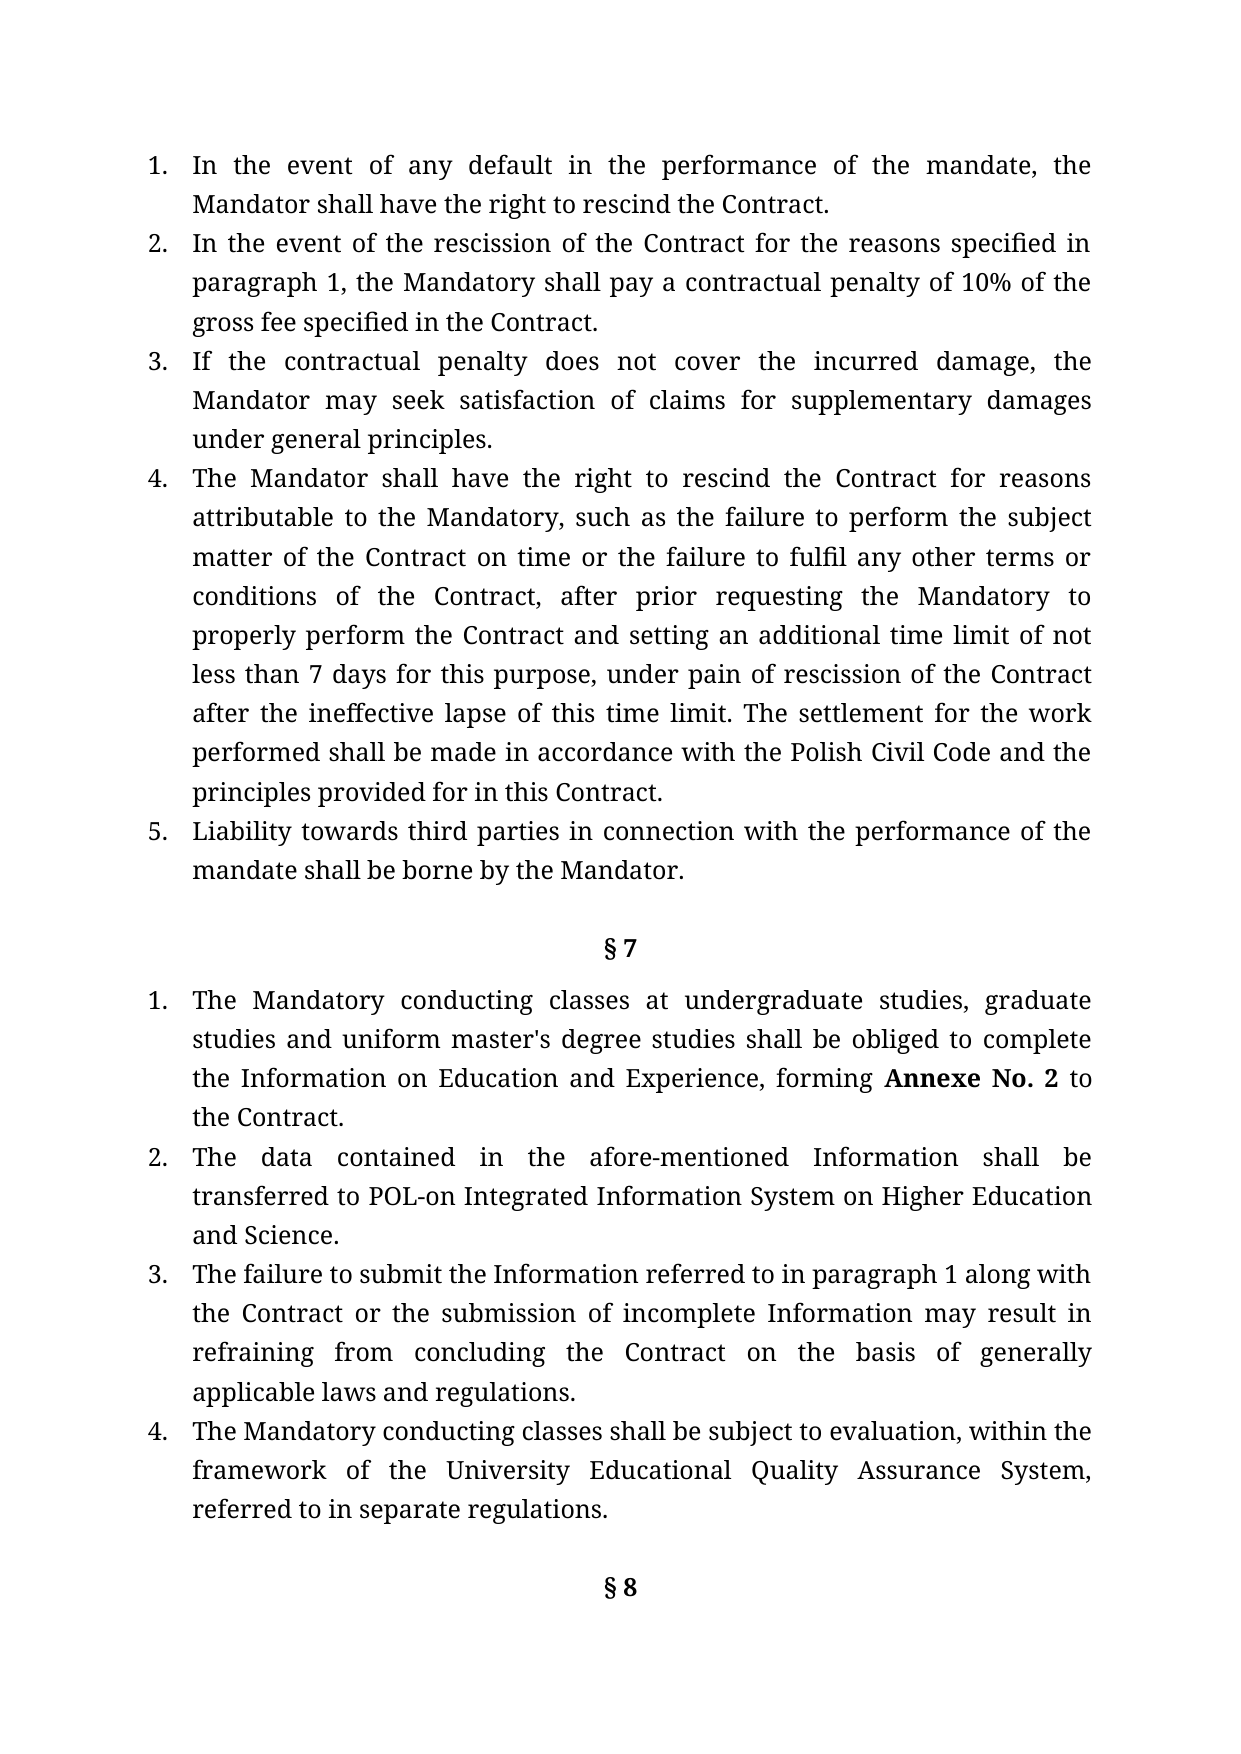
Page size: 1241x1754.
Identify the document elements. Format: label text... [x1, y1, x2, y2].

list The failure to submit the Information referred to in paragraph 1 along with the Contract or the submission of incomplete Information may result in refraining from concluding the Contract on the basis of generally applicable laws and regulations. [148, 1257, 1093, 1408]
list In the event of any default in the performance of the mandate, the Mandator shall have the right to rescind the Contract. [148, 148, 1093, 221]
list In the event of the rescission of the Contract for the reasons specified in paragraph 1, the Mandatory shall pay a contractual penalty of 10% of the gross fee specified in the Contract. [148, 226, 1093, 338]
list The data contained in the afore-mentioned Information shall be transferred to POL-on Integrated Information System on Higher Education and Science. [148, 1139, 1093, 1252]
text § 7 [148, 931, 1093, 965]
list The Mandator shall have the right to rescind the Contract for reasons attributable to the Mandatory, such as the failure to perform the subject matter of the Contract on time or the failure to fulfil any other terms or conditions of the Contract, after prior requesting the Mandatory to properly perform the Contract and setting an additional time limit of not less than 7 days for this purpose, under pain of rescission of the Contract after the ineffective lapse of this time limit. The settlement for the work performed shall be made in accordance with the Polish Civil Code and the principles provided for in this Contract. [148, 461, 1093, 808]
list The Mandatory conducting classes at undergraduate studies, graduate studies and uniform master's degree studies shall be obliged to complete the Information on Education and Experience, forming Annexe No. 2 to the Contract. [148, 983, 1093, 1134]
list If the contractual penalty does not cover the incurred damage, the Mandator may seek satisfaction of claims for supplementary damages under general principles. [148, 343, 1093, 456]
list Liability towards third parties in connection with the performance of the mandate shall be borne by the Mandator. [148, 813, 1093, 887]
text § 8 [148, 1570, 1093, 1604]
list The Mandatory conducting classes shall be subject to evaluation, within the framework of the University Educational Quality Assurance System, referred to in separate regulations. [148, 1413, 1093, 1526]
